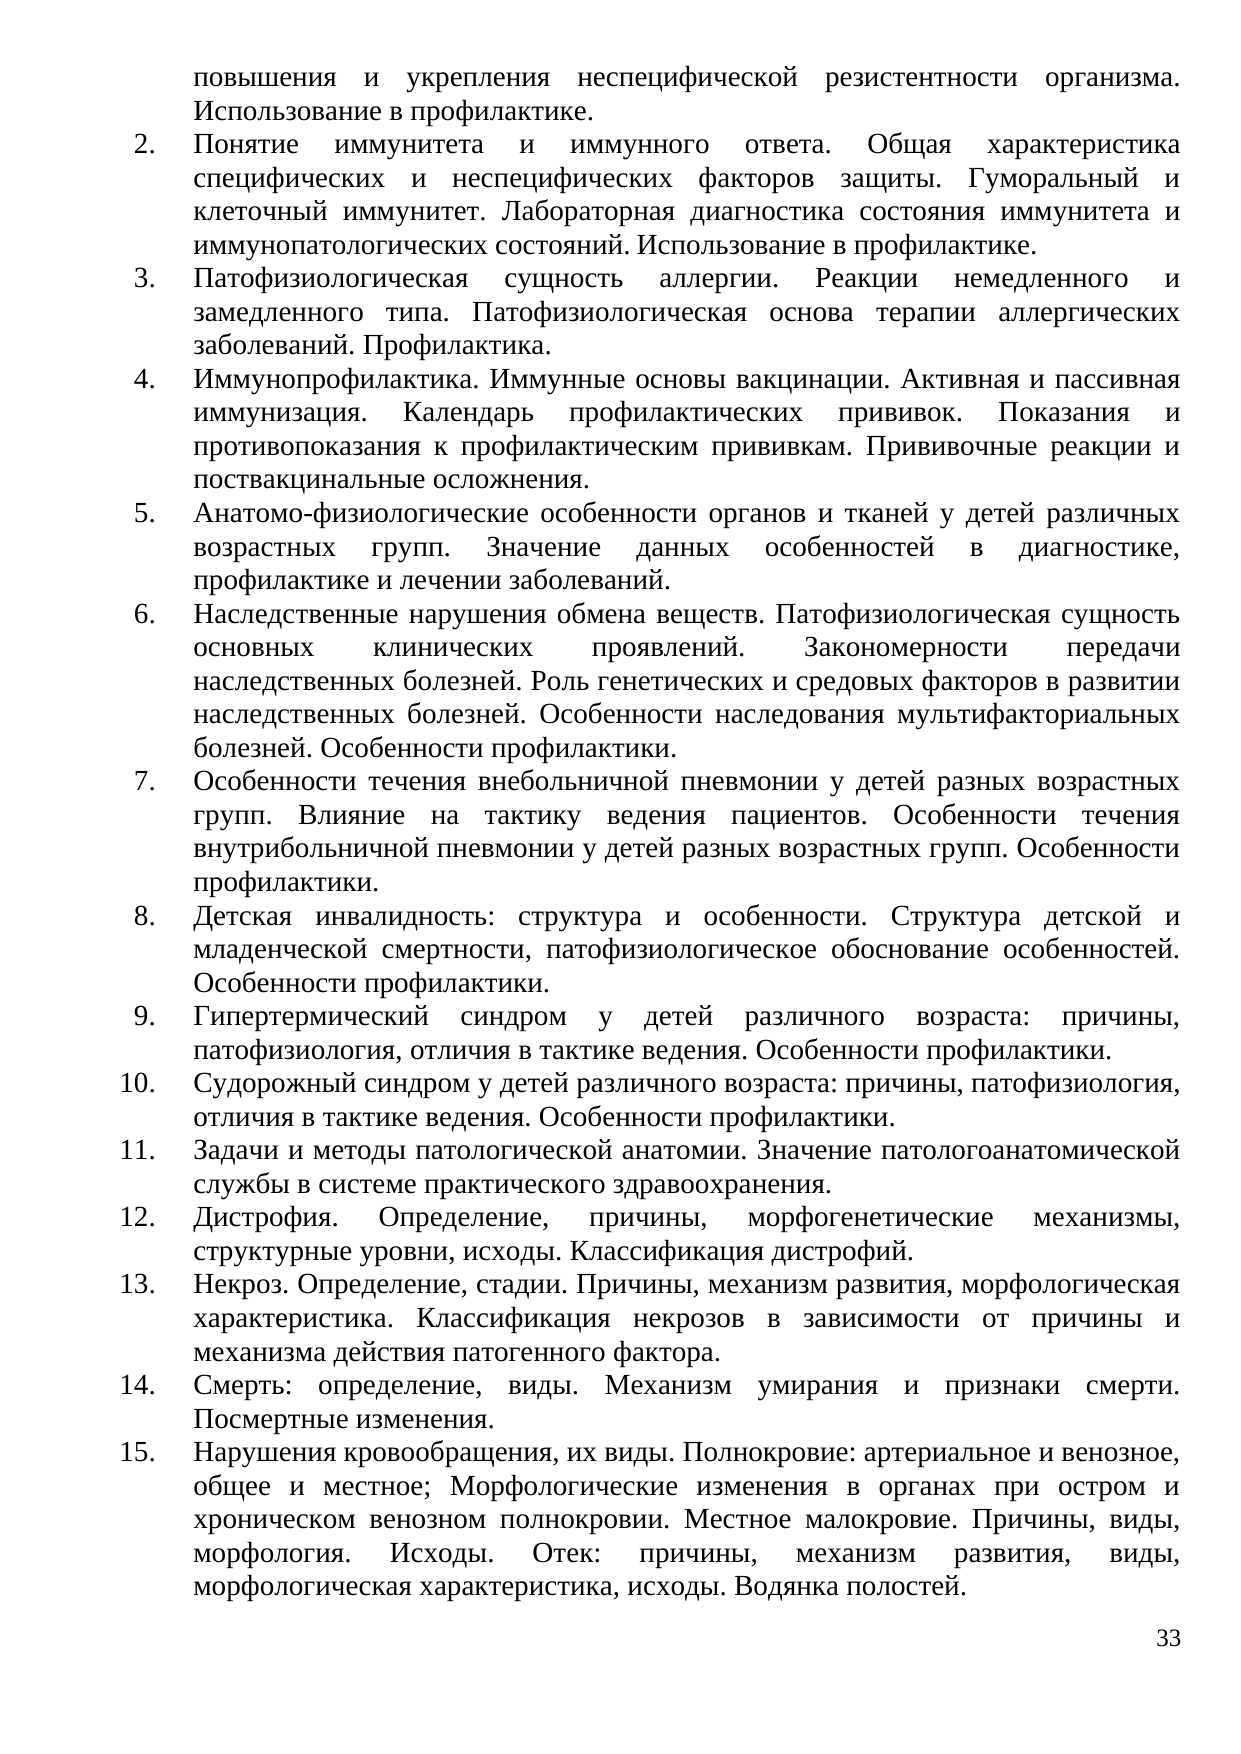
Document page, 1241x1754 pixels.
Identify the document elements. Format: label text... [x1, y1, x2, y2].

list Анатомо-физиологические особенности органов и тканей у детей различных возрастных групп. Значение данных особенностей в диагностике, профилактике и лечении заболеваний. [156, 495, 1181, 596]
list Наследственные нарушения обмена веществ. Патофизиологическая сущность основных клинических проявлений. Закономерности передачи наследственных болезней. Роль генетических и средовых факторов в развитии наследственных болезней. Особенности наследования мультифакториальных болезней. Особенности профилактики. [156, 596, 1181, 763]
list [156, 59, 1181, 126]
list Нарушения кровообращения, их виды. Полнокровие: артериальное и венозное, общее и местное; Морфологические изменения в органах при остром и хроническом венозном полнокровии. Местное малокровие. Причины, виды, морфология. Исходы. Отек: причины, механизм развития, виды, морфологическая характеристика, исходы. Водянка полостей. [156, 1434, 1181, 1602]
list Некроз. Определение, стадии. Причины, механизм развития, морфологическая характеристика. Классификация некрозов в зависимости от причины и механизма действия патогенного фактора. [156, 1267, 1181, 1367]
list Задачи и методы патологической анатомии. Значение патологоанатомической службы в системе практического здравоохранения. [156, 1132, 1181, 1199]
list Судорожный синдром у детей различного возраста: причины, патофизиология, отличия в тактике ведения. Особенности профилактики. [156, 1065, 1181, 1132]
list Детская инвалидность: структура и особенности. Структура детской и младенческой смертности, патофизиологическое обоснование особенностей. Особенности профилактики. [156, 898, 1181, 998]
list Патофизиологическая сущность аллергии. Реакции немедленного и замедленного типа. Патофизиологическая основа терапии аллергических заболеваний. Профилактика. [156, 260, 1181, 361]
list Дистрофия. Определение, причины, морфогенетические механизмы, структурные уровни, исходы. Классификация дистрофий. [156, 1199, 1181, 1267]
list Иммунопрофилактика. Иммунные основы вакцинации. Активная и пассивная иммунизация. Календарь профилактических прививок. Показания и противопоказания к профилактическим прививкам. Прививочные реакции и поствакцинальные осложнения. [156, 361, 1181, 495]
list Понятие иммунитета и иммунного ответа. Общая характеристика специфических и неспецифических факторов защиты. Гуморальный и клеточный иммунитет. Лабораторная диагностика состояния иммунитета и иммунопатологических состояний. Использование в профилактике. [156, 126, 1181, 260]
list Особенности течения внебольничной пневмонии у детей разных возрастных групп. Влияние на тактику ведения пациентов. Особенности течения внутрибольничной пневмонии у детей разных возрастных групп. Особенности профилактики. [156, 763, 1181, 898]
list Гипертермический синдром у детей различного возраста: причины, патофизиология, отличия в тактике ведения. Особенности профилактики. [156, 998, 1181, 1065]
list Смерть: определение, виды. Механизм умирания и признаки смерти. Посмертные изменения. [156, 1367, 1181, 1434]
